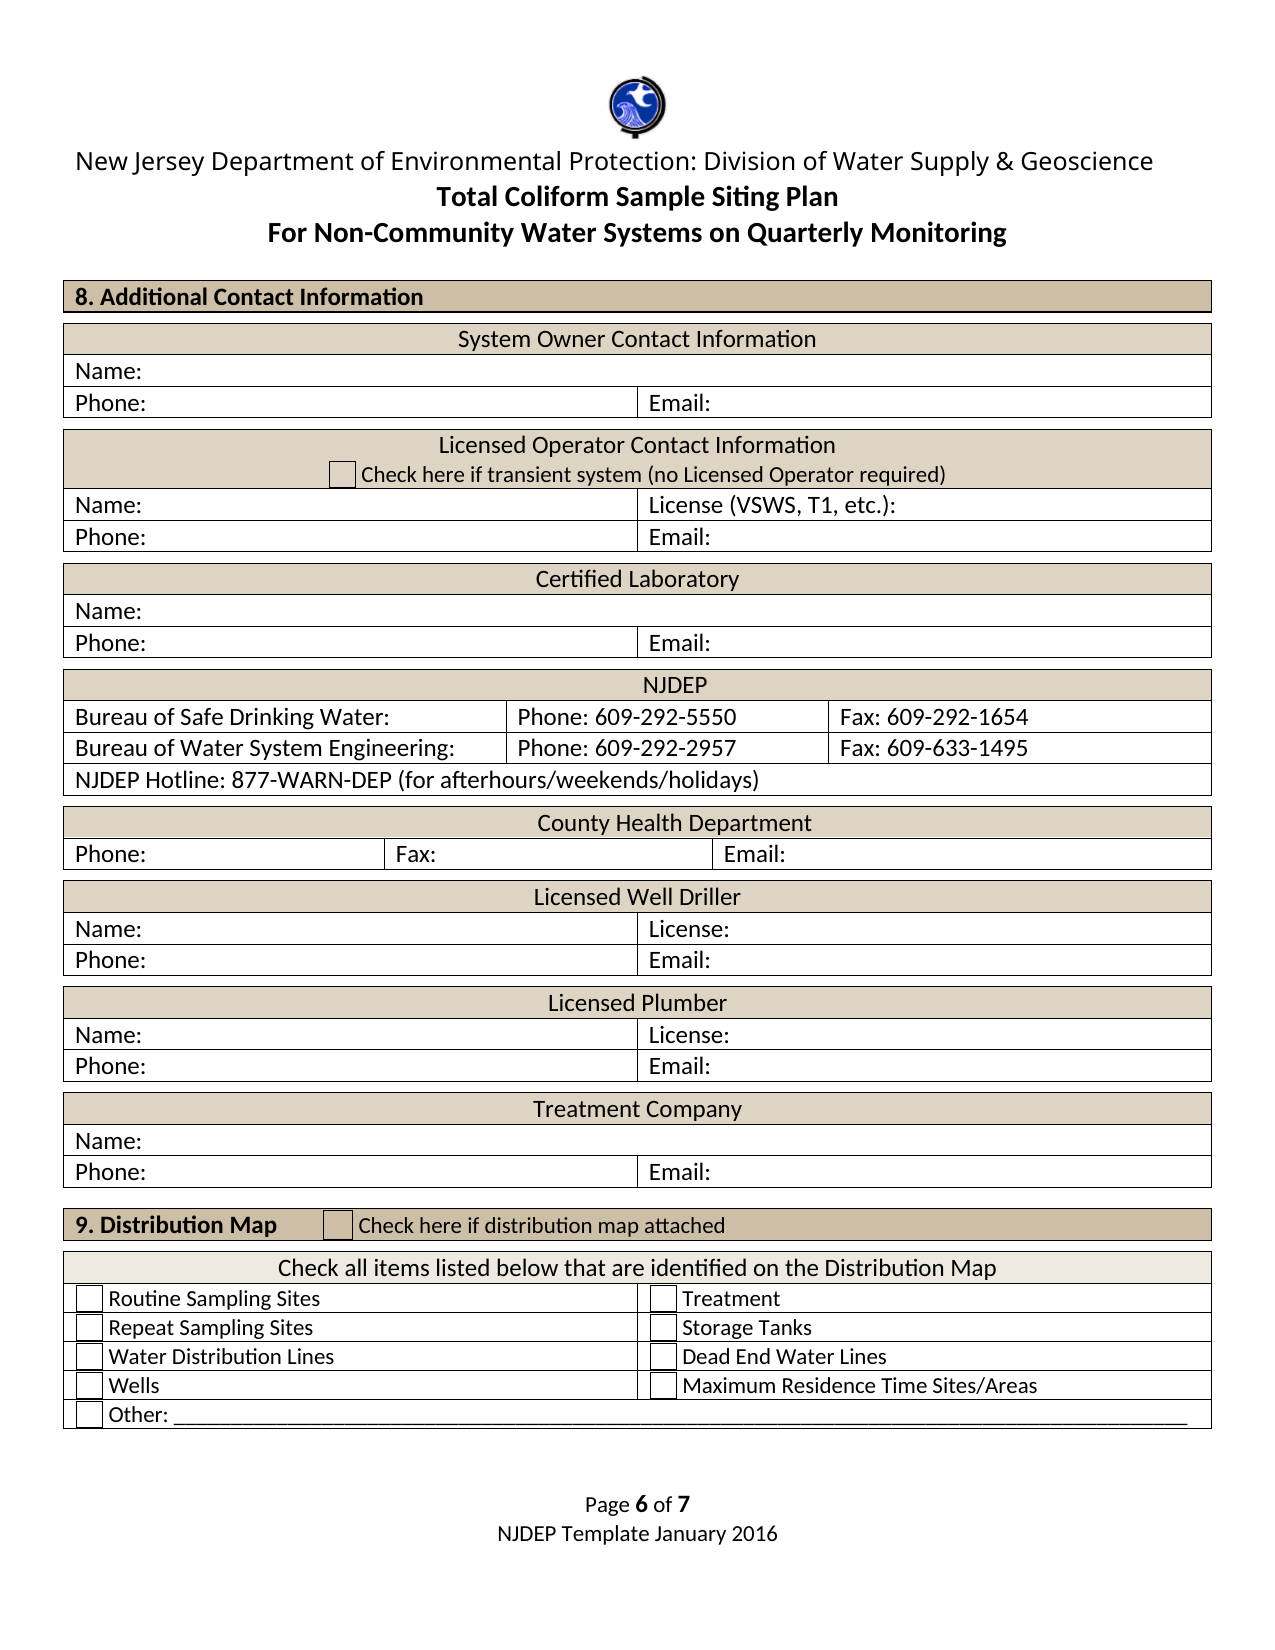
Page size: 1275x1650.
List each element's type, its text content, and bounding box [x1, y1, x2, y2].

table_cell Email: [638, 387, 1211, 417]
table_cell Name: [64, 1125, 1211, 1155]
table_cell Water Distribution Lines [64, 1342, 637, 1370]
table_cell Fax: [385, 839, 712, 869]
table_header County Health Department [64, 807, 1211, 837]
table_cell Phone: [64, 1156, 637, 1187]
table_header Certified Laboratory [64, 564, 1211, 594]
table_cell Email: [713, 839, 1211, 869]
table_cell License: [638, 1019, 1211, 1049]
table_cell Name: [64, 489, 637, 520]
table_cell Email: [638, 627, 1211, 657]
table_header 8. Additional Contact Information [64, 281, 1211, 311]
table_cell Phone: [64, 521, 637, 551]
table_cell Bureau of Safe Drinking Water: [64, 701, 506, 732]
table_header NJDEP [64, 670, 1211, 700]
table_cell Email: [638, 1156, 1211, 1187]
table_cell Email: [638, 945, 1211, 975]
table_cell Name: [64, 355, 1211, 386]
table_cell Name: [64, 1019, 637, 1049]
table_cell Repeat Sampling Sites [64, 1313, 637, 1341]
table_cell Bureau of Water System Engineering: [64, 733, 506, 763]
table_cell Phone: 609-292-5550 [507, 701, 828, 732]
table_cell Phone: [64, 627, 637, 657]
table_header Check all items listed below that are identified on the Distribution Map [64, 1252, 1211, 1283]
table_header Licensed Plumber [64, 987, 1211, 1018]
table_cell Email: [638, 1050, 1211, 1081]
table_cell Maximum Residence Time Sites/Areas [638, 1371, 1211, 1399]
table_header Licensed Operator Contact Information Check here if transient system (no Licensed Operator required) [64, 430, 1211, 488]
table_cell Phone: [64, 1050, 637, 1081]
table_header Treatment Company [64, 1093, 1211, 1124]
picture [606, 75, 669, 144]
table_cell Storage Tanks [638, 1313, 1211, 1341]
table_cell Phone: 609-292-2957 [507, 733, 828, 763]
table_cell Phone: [64, 387, 637, 417]
table_cell Name: [64, 595, 1211, 626]
table_cell Email: [638, 521, 1211, 551]
table_cell Fax: 609-633-1495 [829, 733, 1211, 763]
table_cell License: [638, 913, 1211, 943]
table_cell Wells [64, 1371, 637, 1399]
table_cell Phone: [64, 839, 384, 869]
table_header Licensed Well Driller [64, 881, 1211, 912]
table_cell Dead End Water Lines [638, 1342, 1211, 1370]
table_header 9. Distribution Map Check here if distribution map attached [64, 1209, 1211, 1240]
table_cell License (VSWS, T1, etc.): [638, 489, 1211, 520]
table_cell Phone: [64, 945, 637, 975]
table_cell Other: _________________________________________________________________________________________ [64, 1400, 1211, 1428]
table_cell Routine Sampling Sites [64, 1284, 637, 1312]
table_cell NJDEP Hotline: 877-WARN-DEP (for afterhours/weekends/holidays) [64, 764, 1211, 795]
table_header System Owner Contact Information [64, 324, 1211, 354]
table_cell Treatment [638, 1284, 1211, 1312]
table_cell Fax: 609-292-1654 [829, 701, 1211, 732]
table_cell Name: [64, 913, 637, 943]
